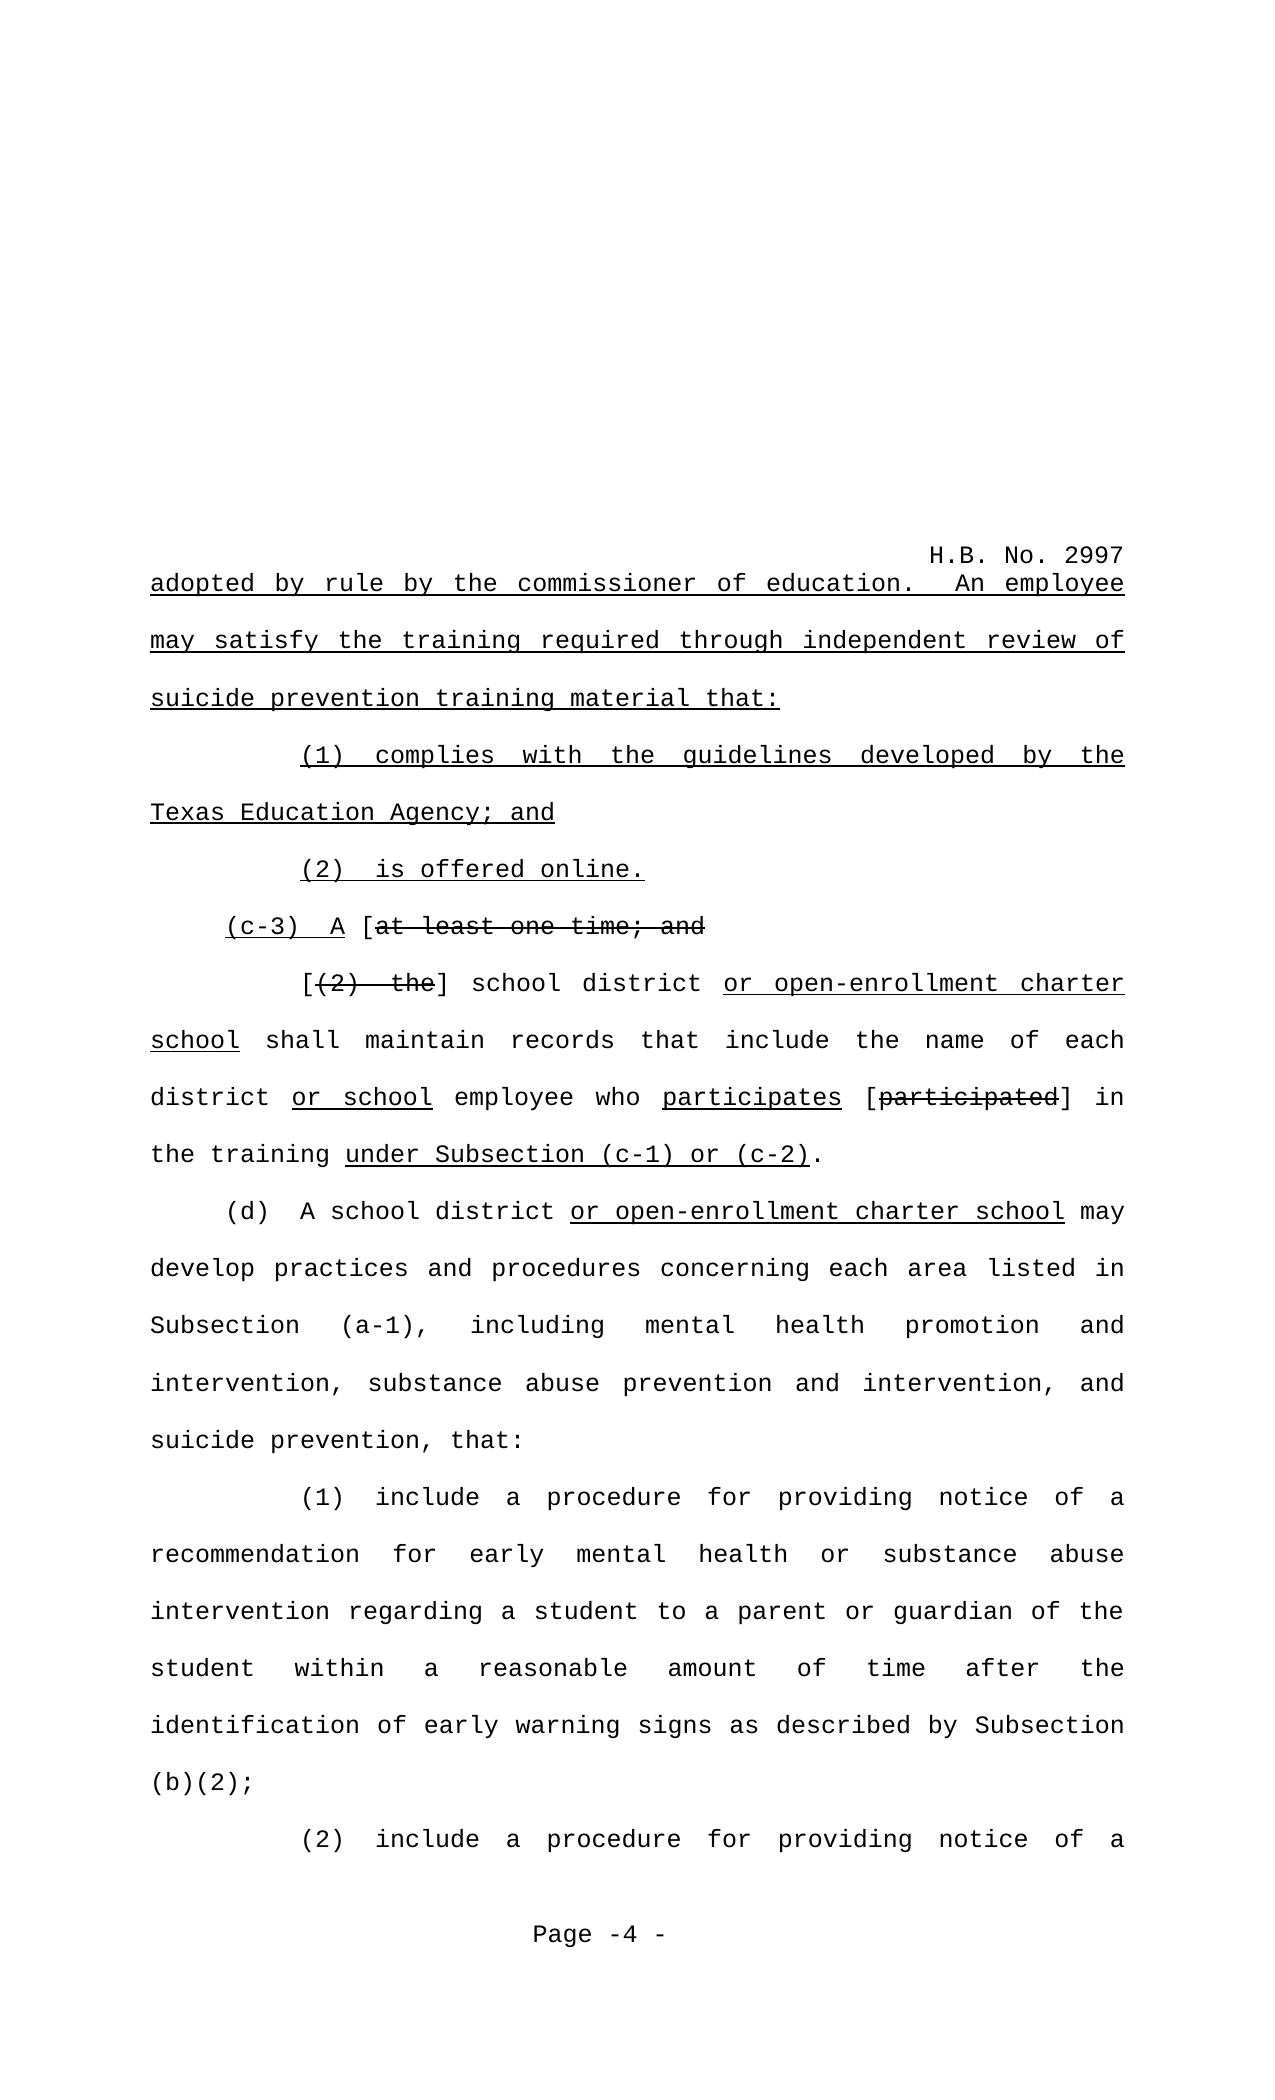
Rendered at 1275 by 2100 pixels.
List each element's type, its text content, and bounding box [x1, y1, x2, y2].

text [150, 571, 1125, 594]
text (c-3) A [at least one time; and [150, 913, 1125, 942]
text [(2) the] school district or open-enrollment charter school shall maintain records that include the name of each district or school employee who participates [participated] in the training under Subsection (c-1) or (c-2). [150, 970, 1125, 1170]
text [150, 1827, 1125, 1855]
text (1) complies with the guidelines developed by the Texas Education Agency; and [150, 742, 1125, 828]
text (2) is offered online. [150, 856, 1125, 885]
text (d) A school district or open-enrollment charter school may develop practices and procedures concerning each area listed in Subsection (a-1), including mental health promotion and intervention, substance abuse prevention and intervention, and suicide prevention, that: [150, 1199, 1125, 1456]
text (1) include a procedure for providing notice of a recommendation for early mental health or substance abuse intervention regarding a student to a parent or guardian of the student within a reasonable amount of time after the identification of early warning signs as described by Subsection (b)(2); [150, 1484, 1125, 1798]
